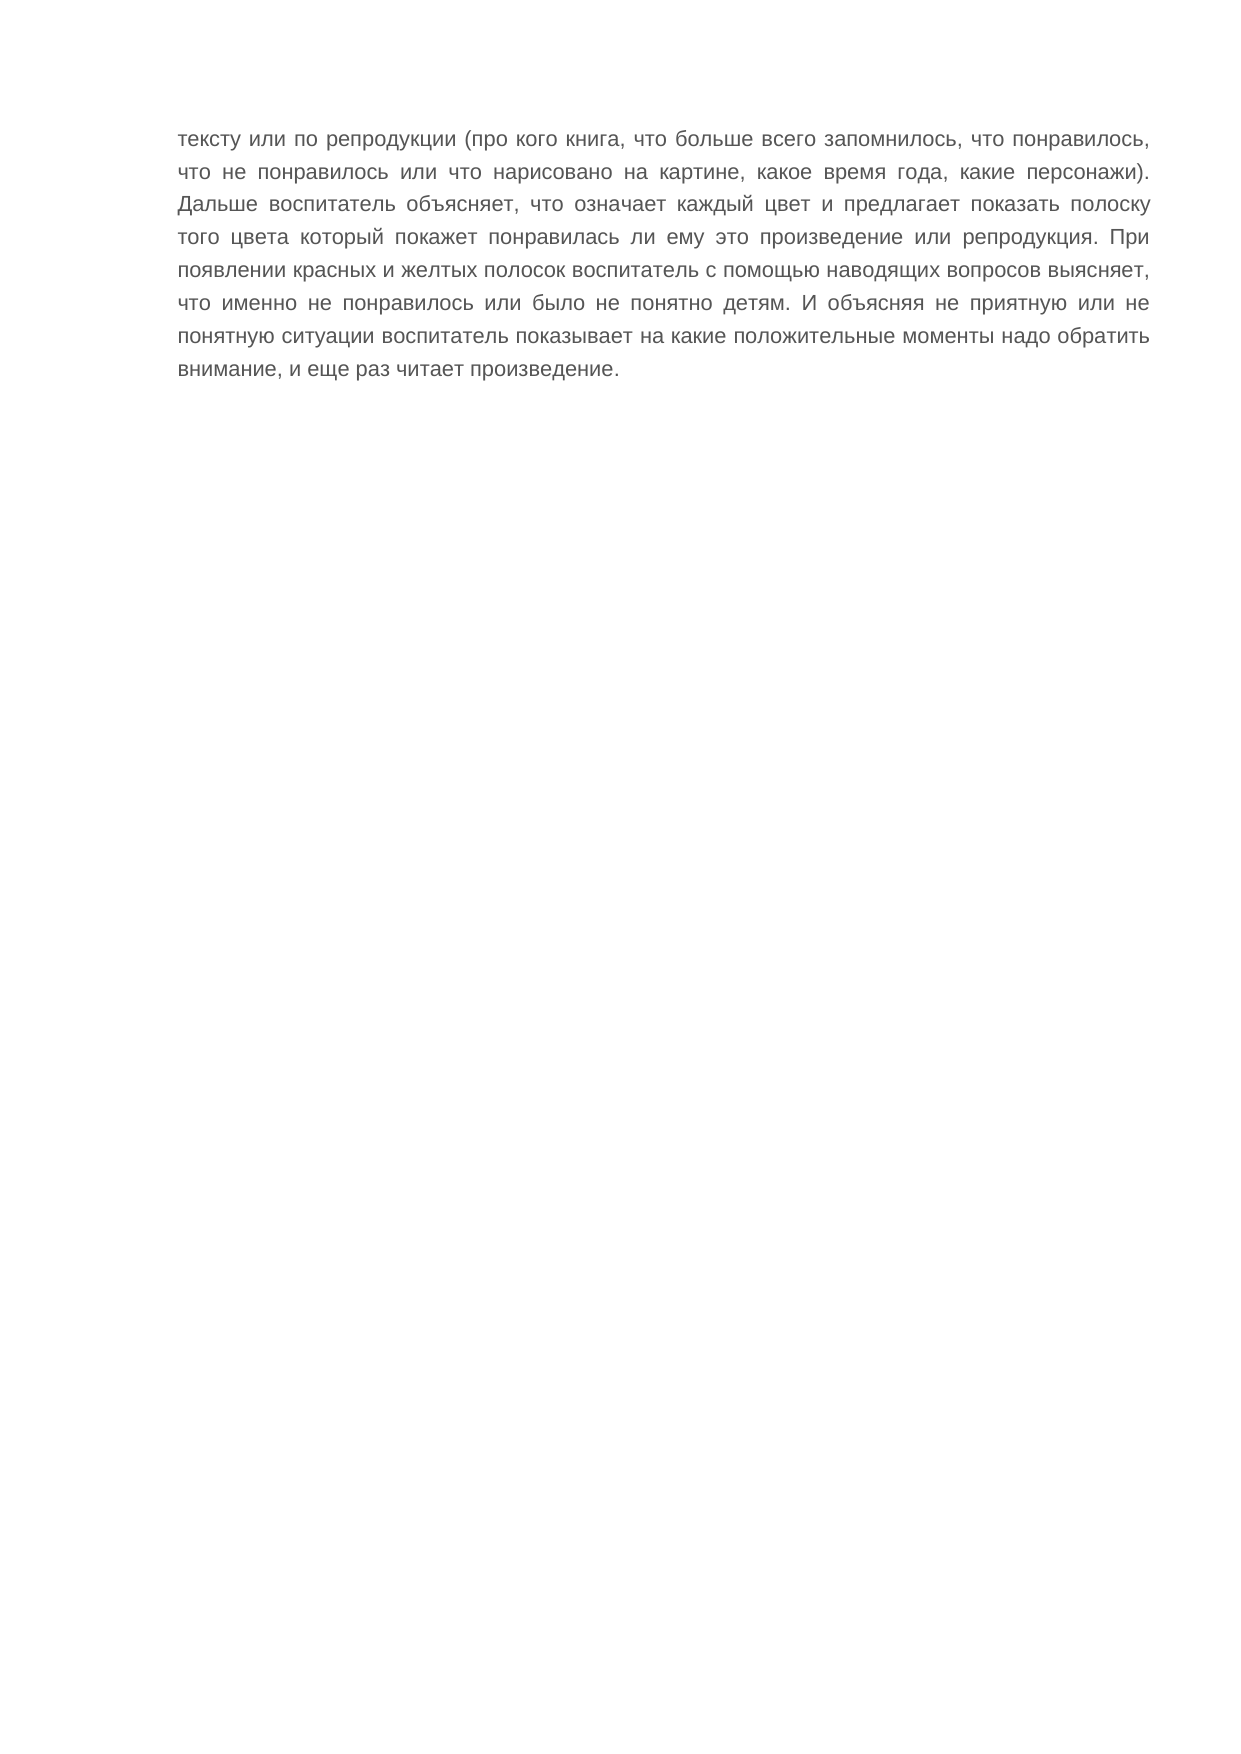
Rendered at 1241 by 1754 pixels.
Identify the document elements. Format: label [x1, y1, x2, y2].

text [177, 118, 1152, 381]
